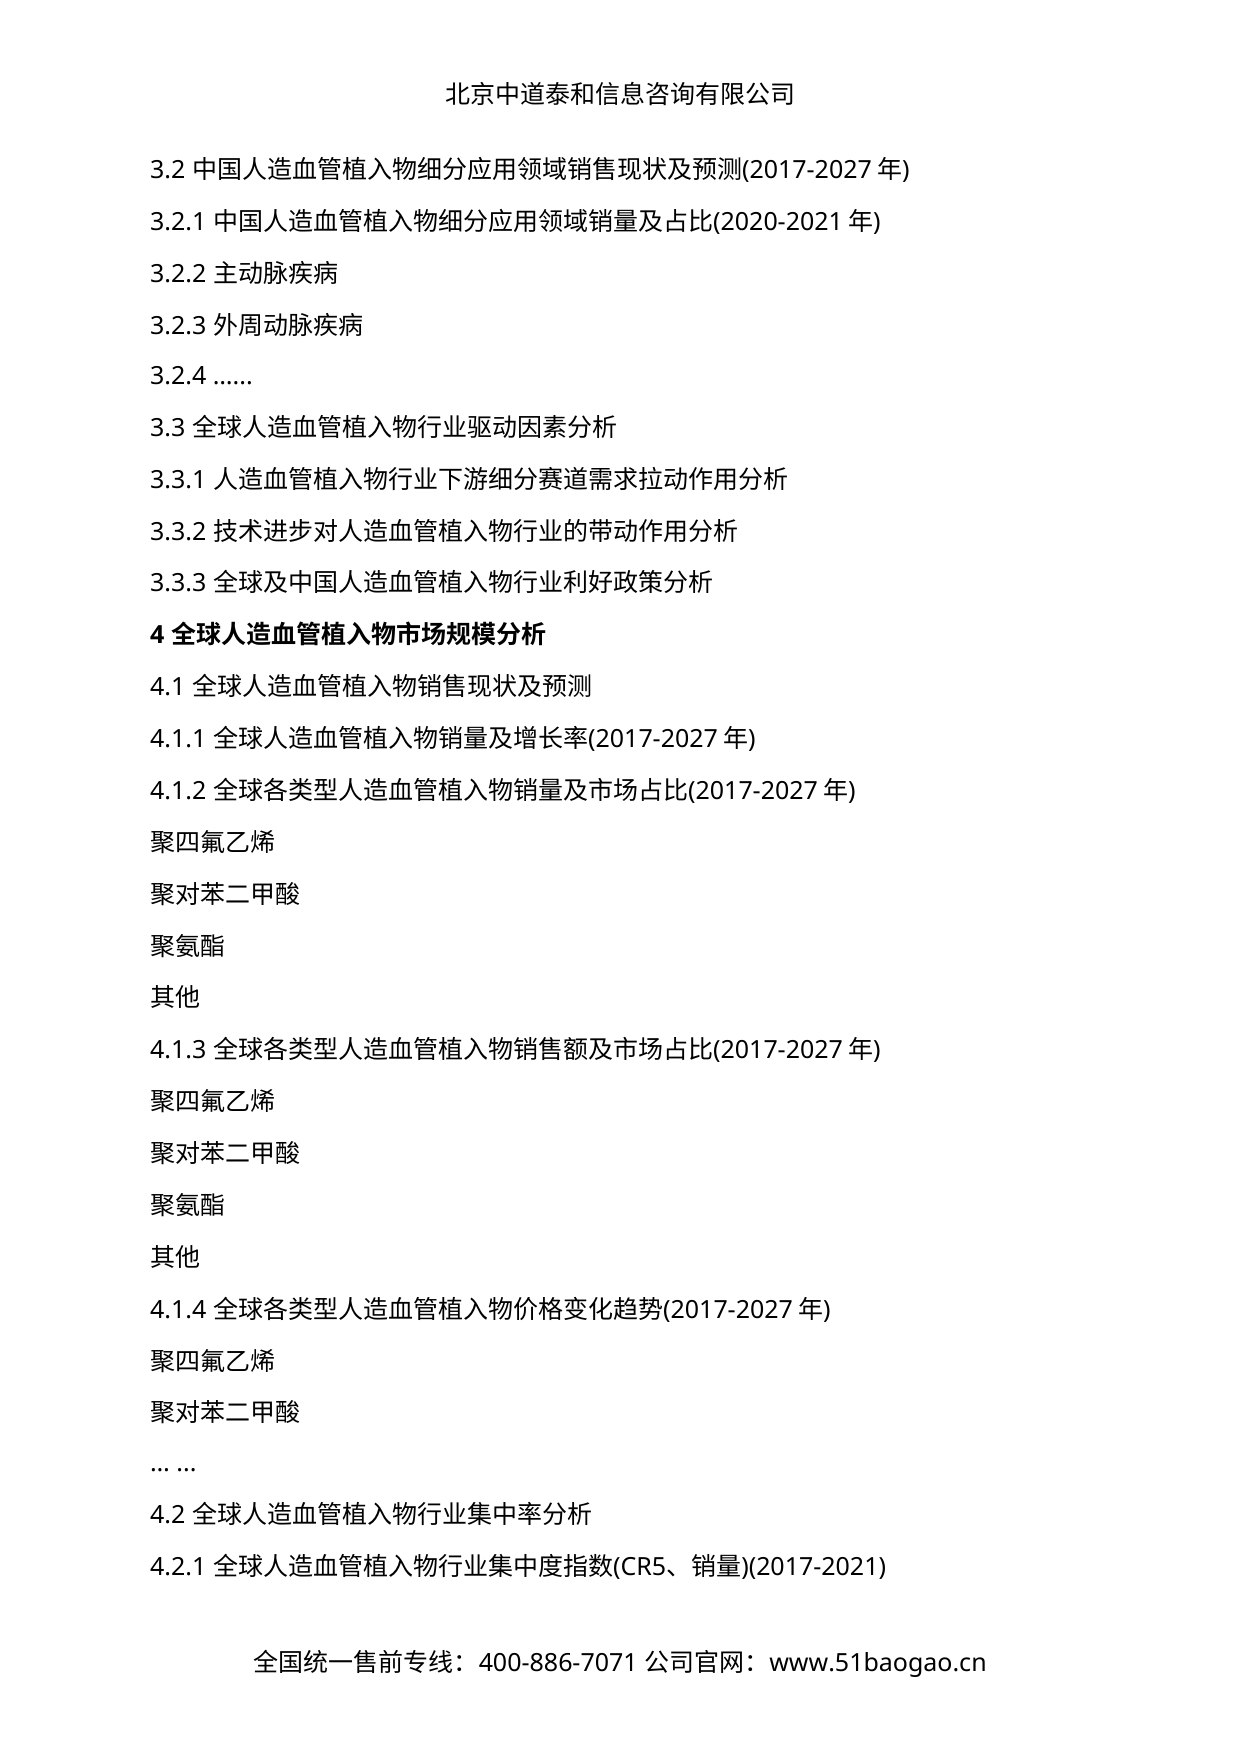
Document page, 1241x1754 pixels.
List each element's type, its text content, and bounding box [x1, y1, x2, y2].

text 3.2 中国人造血管植入物细分应用领域销售现状及预测(2017-2027年) [150, 150, 1090, 186]
text 聚对苯二甲酸 [150, 1393, 1090, 1429]
text 聚氨酯 [150, 1185, 1090, 1222]
text 其他 [150, 978, 1090, 1014]
text 3.2.2 主动脉疾病 [150, 254, 1090, 290]
text 聚四氟乙烯 [150, 1082, 1090, 1118]
text 4.1.1 全球人造血管植入物销量及增长率(2017-2027年) [150, 718, 1090, 755]
text 4.1.3 全球各类型人造血管植入物销售额及市场占比(2017-2027年) [150, 1030, 1090, 1066]
text 聚四氟乙烯 [150, 1341, 1090, 1377]
text 4 全球人造血管植入物市场规模分析 [150, 615, 1090, 651]
text 聚对苯二甲酸 [150, 1133, 1090, 1170]
text 聚对苯二甲酸 [150, 874, 1090, 910]
text 3.3.1 人造血管植入物行业下游细分赛道需求拉动作用分析 [150, 459, 1090, 495]
text 其他 [150, 1237, 1090, 1273]
text 3.2.1 中国人造血管植入物细分应用领域销量及占比(2020-2021年) [150, 202, 1090, 238]
text 3.3.3 全球及中国人造血管植入物行业利好政策分析 [150, 563, 1090, 599]
text 3.3 全球人造血管植入物行业驱动因素分析 [150, 407, 1090, 443]
text 4.2 全球人造血管植入物行业集中率分析 [150, 1494, 1090, 1531]
text 聚氨酯 [150, 926, 1090, 962]
text 4.1.2 全球各类型人造血管植入物销量及市场占比(2017-2027年) [150, 770, 1090, 807]
text 4.1 全球人造血管植入物销售现状及预测 [150, 667, 1090, 703]
text 3.2.4 …... [150, 357, 1090, 392]
text 4.2.1 全球人造血管植入物行业集中度指数(CR5、销量)(2017-2021) [150, 1546, 1090, 1582]
text 4.1.4 全球各类型人造血管植入物价格变化趋势(2017-2027年) [150, 1289, 1090, 1325]
text 3.3.2 技术进步对人造血管植入物行业的带动作用分析 [150, 511, 1090, 547]
text … ... [150, 1445, 1090, 1479]
text 3.2.3 外周动脉疾病 [150, 306, 1090, 342]
text 聚四氟乙烯 [150, 822, 1090, 858]
